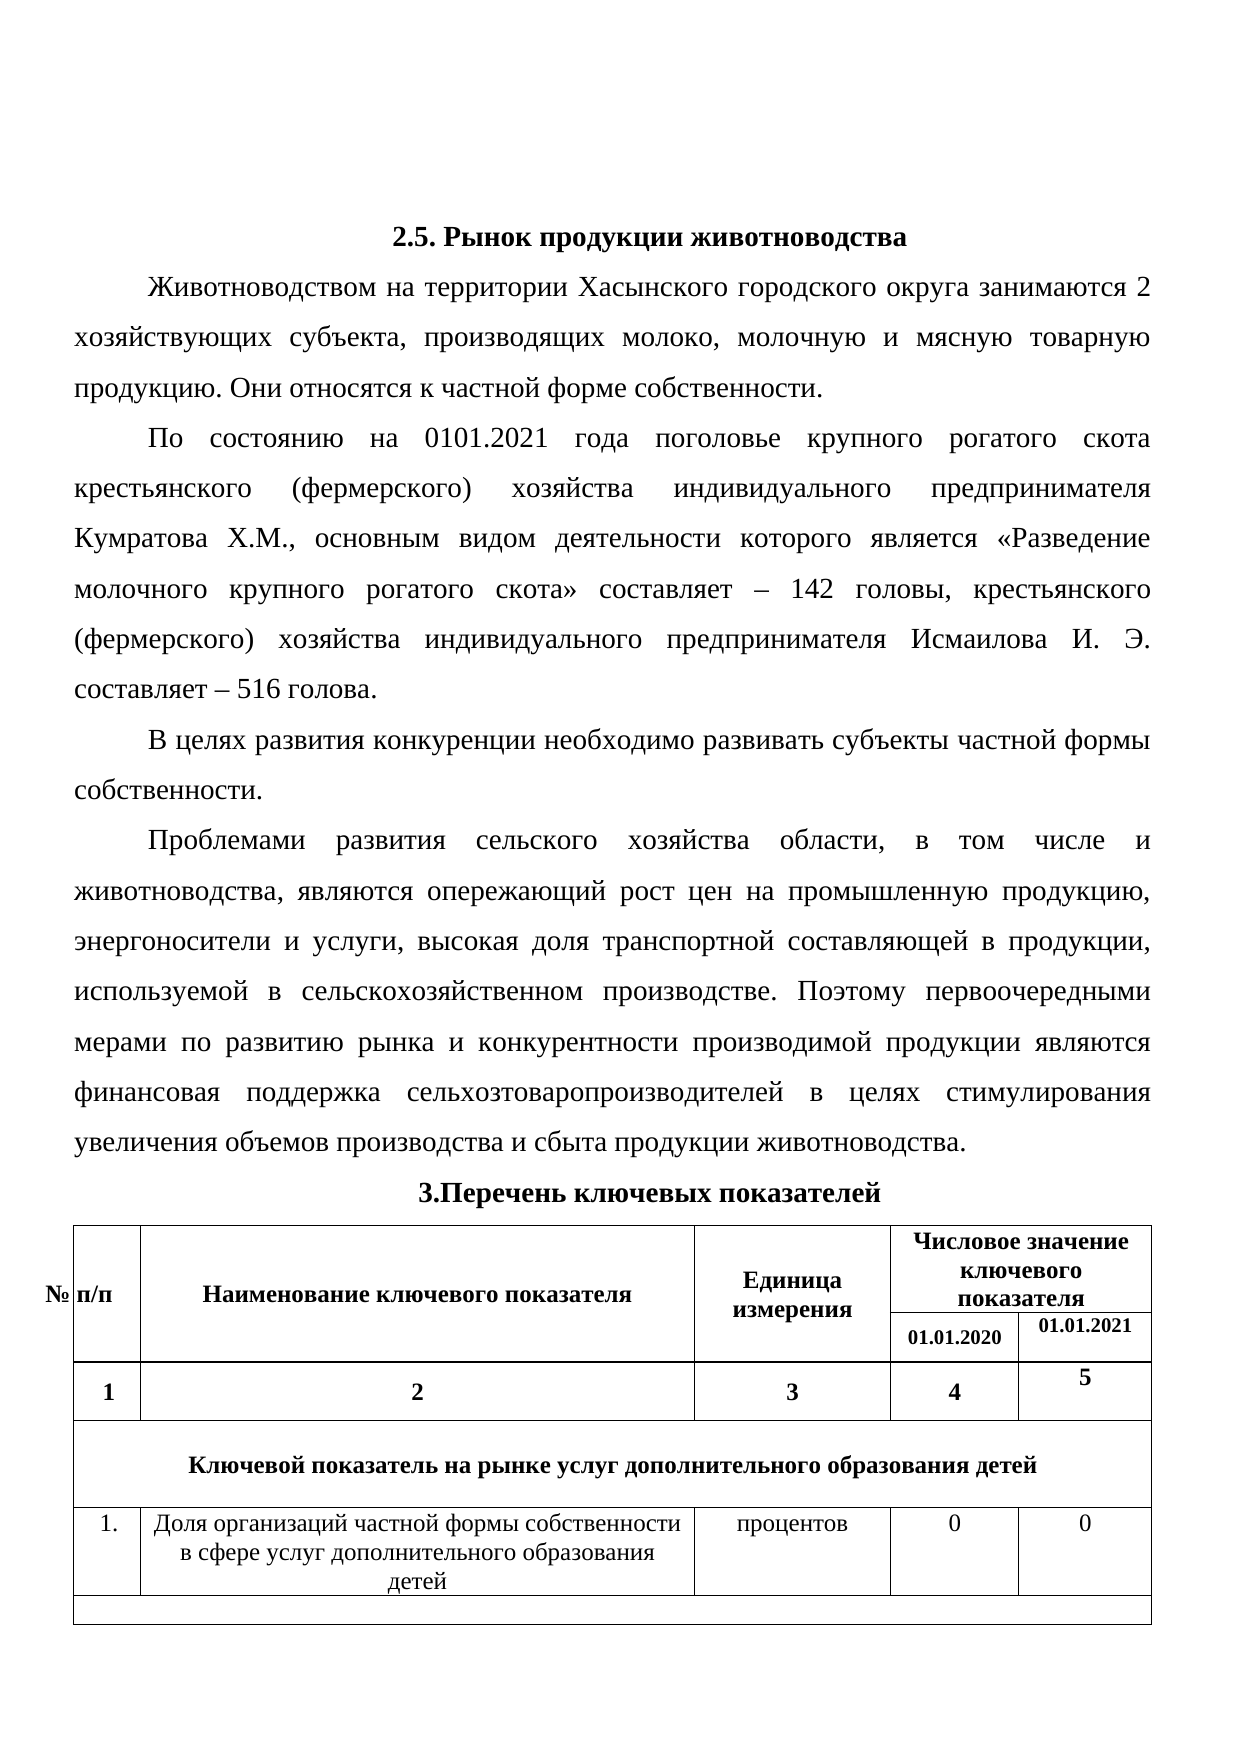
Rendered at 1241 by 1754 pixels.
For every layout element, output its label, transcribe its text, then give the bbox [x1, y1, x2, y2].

text 3.Перечень ключевых показателей [148, 1175, 1152, 1208]
table_cell 0 [891, 1508, 1018, 1594]
table_cell 1 [74, 1363, 140, 1420]
table_header № п/п [74, 1226, 140, 1361]
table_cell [74, 1596, 1151, 1624]
table_cell 3 [695, 1363, 890, 1420]
table_cell Доля организаций частной формы собственности в сфере услуг дополнительного образования детей [141, 1508, 694, 1594]
table_cell 4 [891, 1363, 1018, 1420]
table_cell 01.01.2020 [891, 1313, 1018, 1361]
text В целях развития конкуренции необходимо развивать субъекты частной формы собственности. [74, 722, 1152, 806]
table_header Единица измерения [695, 1226, 890, 1361]
table_cell 2 [141, 1363, 694, 1420]
table_cell 0 [1019, 1508, 1151, 1594]
text По состоянию на 0101.2021 года поголовье крупного рогатого скота крестьянского (фермерского) хозяйства индивидуального предпринимателя Кумратова Х.М., основным видом деятельности которого является «Разведение молочного крупного рогатого скота» составляет – 142 головы, крестьянского (фермерского) хозяйства индивидуального предпринимателя Исмаилова И. Э. составляет – 516 голова. [74, 420, 1152, 705]
table_cell процентов [695, 1508, 890, 1594]
table_cell Ключевой показатель на рынке услуг дополнительного образования детей [74, 1421, 1151, 1507]
table_cell 5 [1019, 1363, 1151, 1420]
text Проблемами развития сельского хозяйства области, в том числе и животноводства, являются опережающий рост цен на промышленную продукцию, энергоносители и услуги, высокая доля транспортной составляющей в продукции, используемой в сельскохозяйственном производстве. Поэтому первоочередными мерами по развитию рынка и конкурентности производимой продукции являются финансовая поддержка сельхозтоваропроизводителей в целях стимулирования увеличения объемов производства и сбыта продукции животноводства. [74, 822, 1152, 1158]
table_header Наименование ключевого показателя [141, 1226, 694, 1361]
table_cell 01.01.2021 [1019, 1313, 1151, 1361]
text Животноводством на территории Хасынского городского округа занимаются 2 хозяйствующих субъекта, производящих молоко, молочную и мясную товарную продукцию. Они относятся к частной форме собственности. [74, 269, 1152, 403]
table_header Числовое значение ключевого показателя [891, 1226, 1151, 1312]
text 2.5. Рынок продукции животноводства [74, 219, 1152, 252]
table_cell 1. [74, 1508, 140, 1594]
